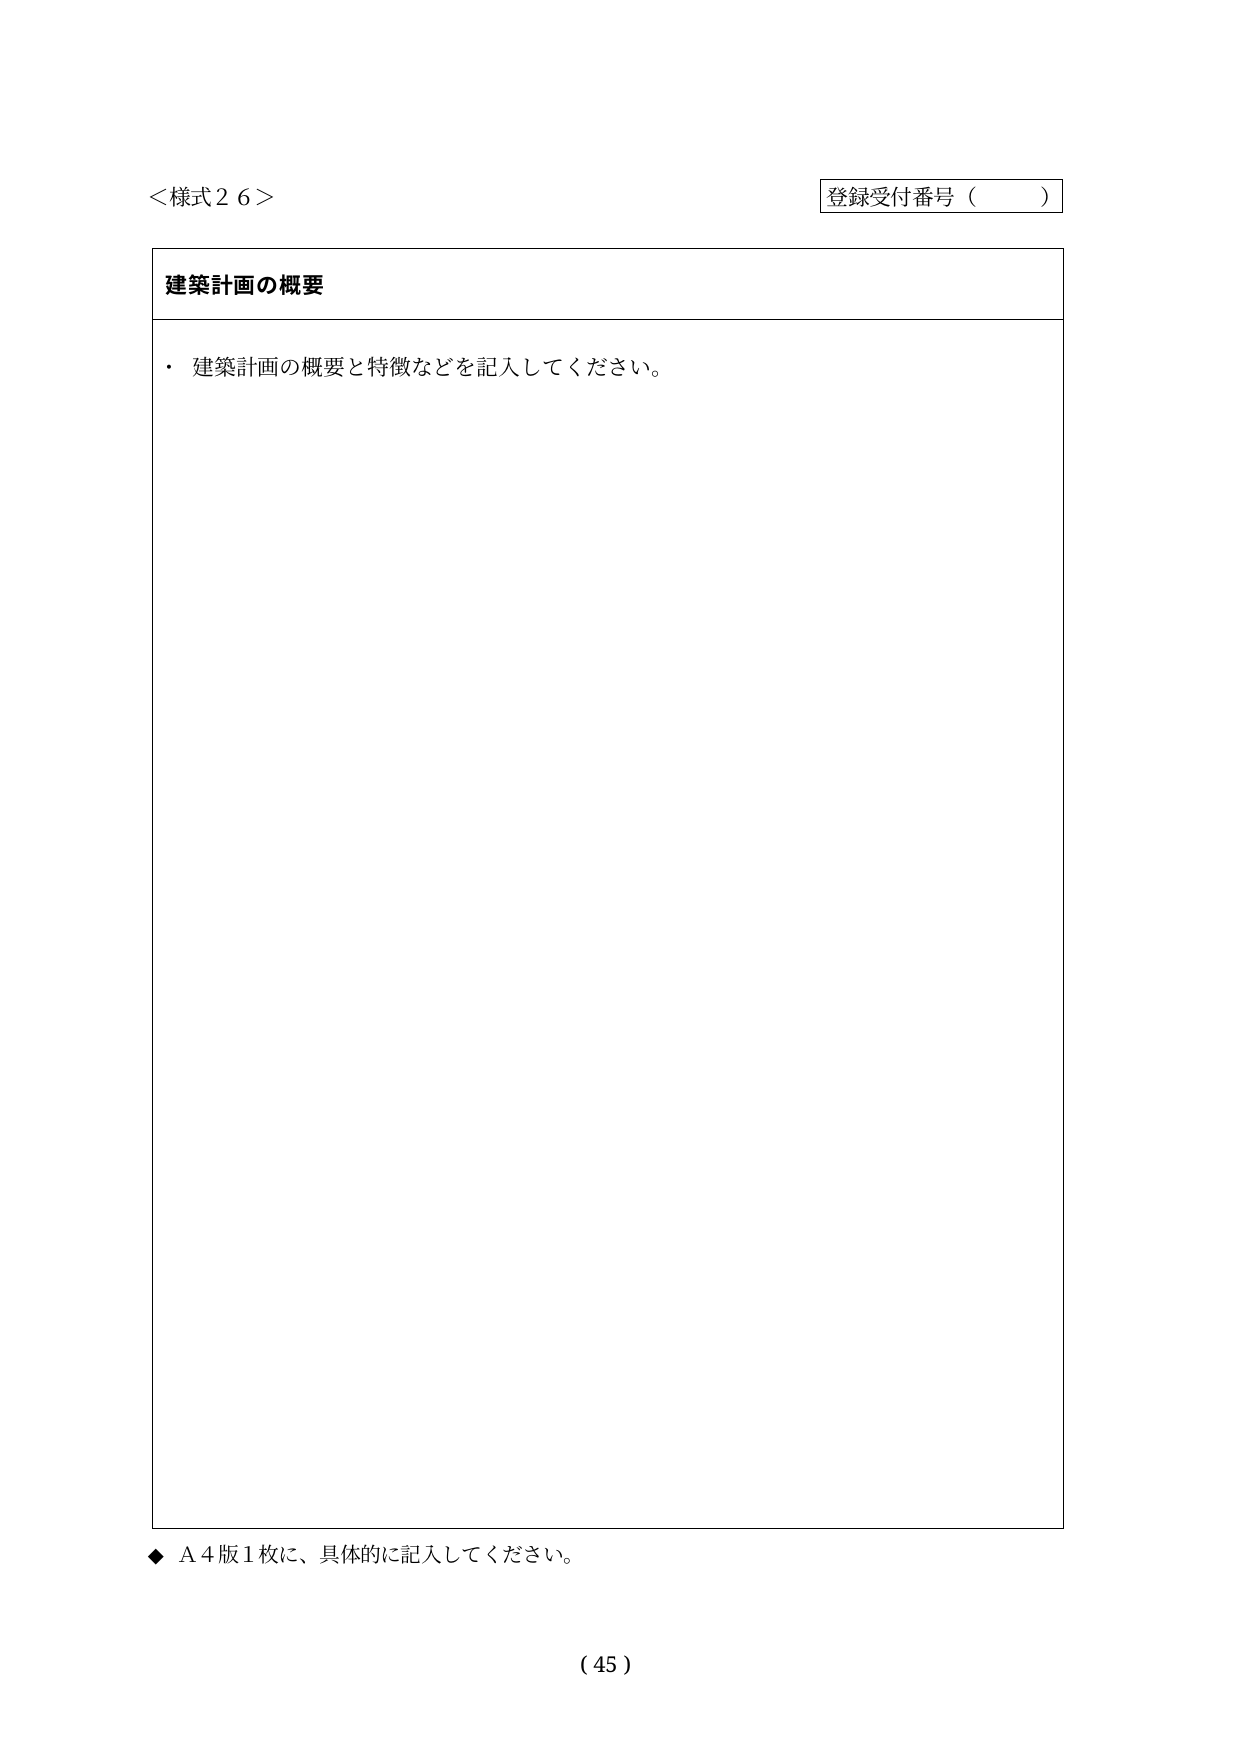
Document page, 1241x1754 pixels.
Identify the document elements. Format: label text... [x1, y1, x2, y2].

text ◆ Ａ４版１枚に、具体的に記入してください。 [148, 1539, 1063, 1569]
table_cell ・ 建築計画の概要と特徴などを記入してください。 [153, 320, 1063, 1527]
text ＜様式２６＞ 登録受付番号（ ） [148, 177, 1063, 213]
table_header 建築計画の概要 [153, 249, 1063, 319]
